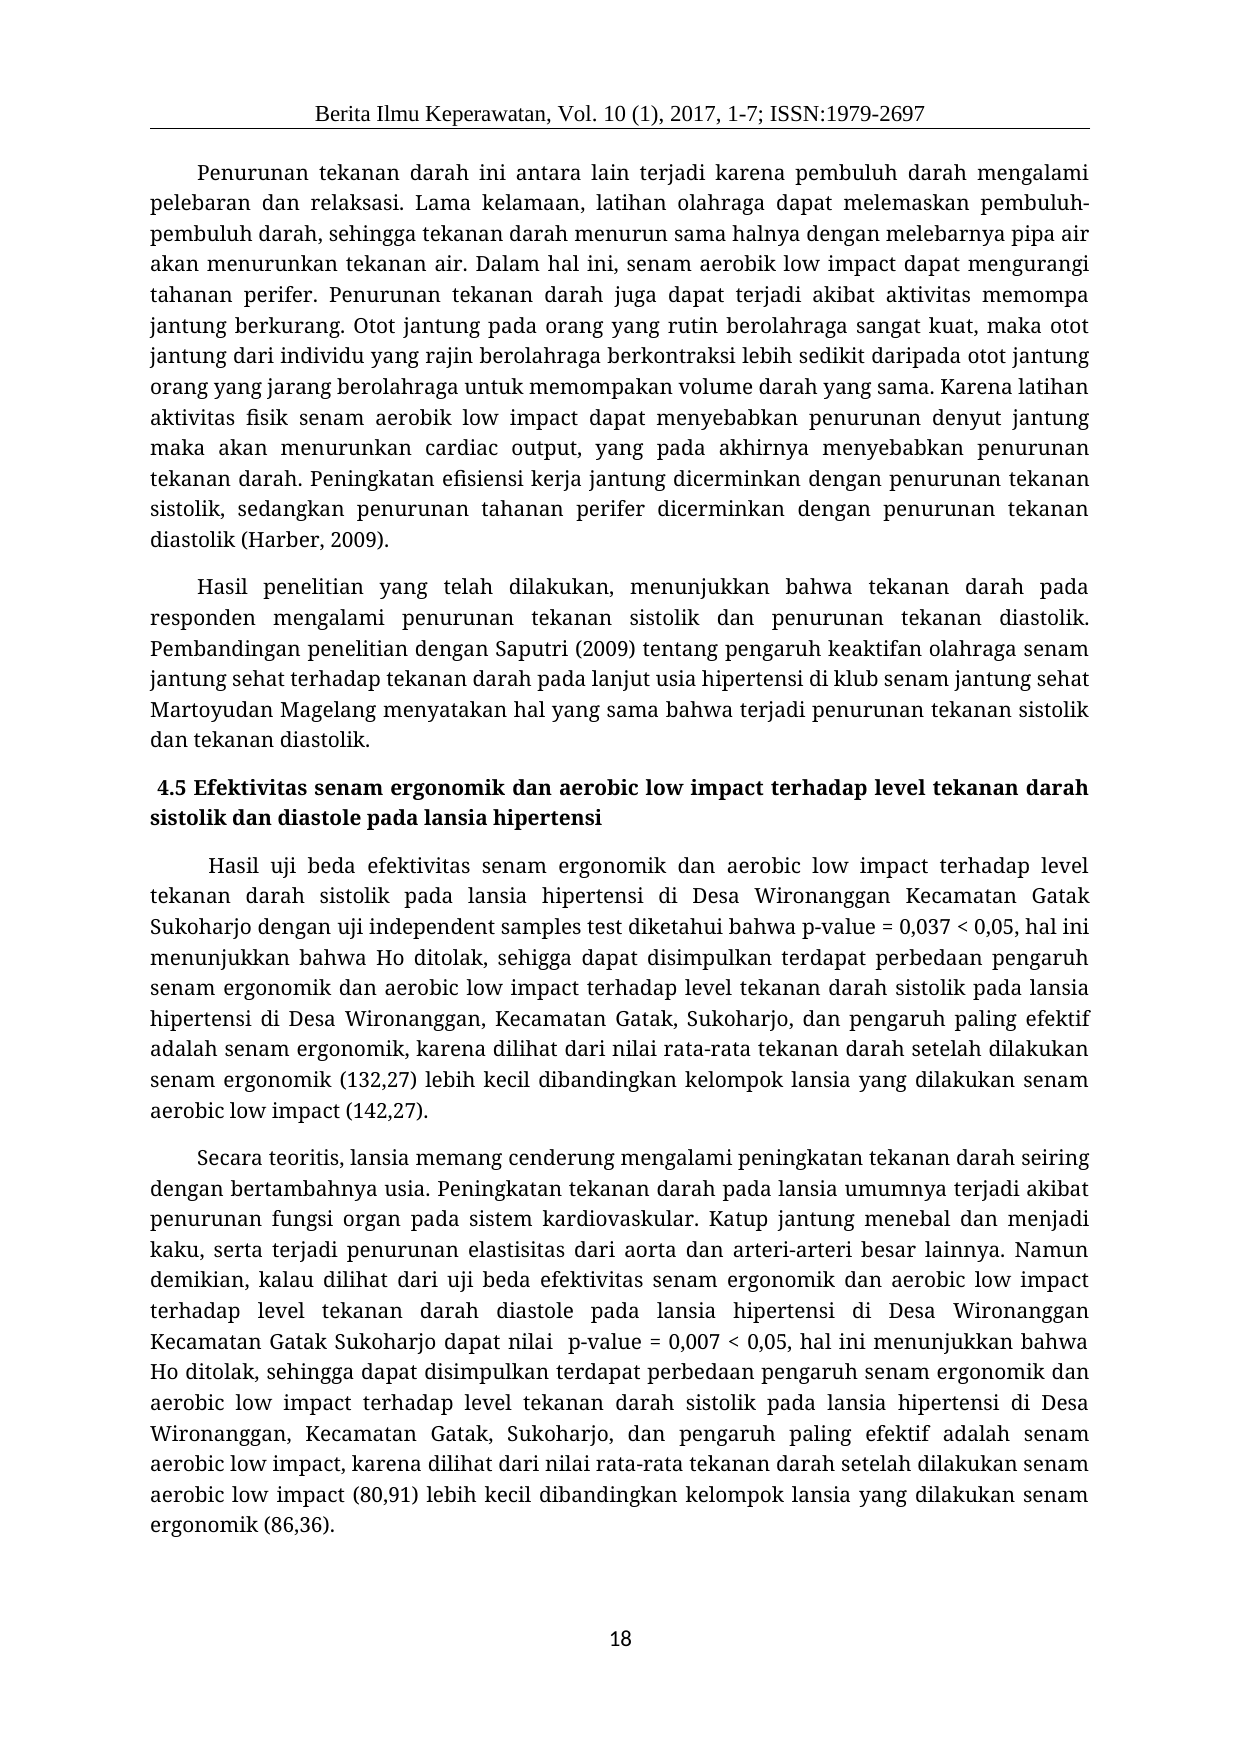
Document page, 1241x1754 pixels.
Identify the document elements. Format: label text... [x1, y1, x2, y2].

text Secara teoritis, lansia memang cenderung mengalami peningkatan tekanan darah seiring dengan bertambahnya usia. Peningkatan tekanan darah pada lansia umumnya terjadi akibat penurunan fungsi organ pada sistem kardiovaskular. Katup jantung menebal dan menjadi kaku, serta terjadi penurunan elastisitas dari aorta dan arteri-arteri besar lainnya. Namun demikian, kalau dilihat dari uji beda efektivitas senam ergonomik dan aerobic low impact terhadap level tekanan darah diastole pada lansia hipertensi di Desa Wironanggan Kecamatan Gatak Sukoharjo dapat nilai p-value = 0,007 < 0,05, hal ini menunjukkan bahwa Ho ditolak, sehingga dapat disimpulkan terdapat perbedaan pengaruh senam ergonomik dan aerobic low impact terhadap level tekanan darah sistolik pada lansia hipertensi di Desa Wironanggan, Kecamatan Gatak, Sukoharjo, dan pengaruh paling efektif adalah senam aerobic low impact, karena dilihat dari nilai rata-rata tekanan darah setelah dilakukan senam aerobic low impact (80,91) lebih kecil dibandingkan kelompok lansia yang dilakukan senam ergonomik (86,36). [150, 1143, 1090, 1539]
text Penurunan tekanan darah ini antara lain terjadi karena pembuluh darah mengalami pelebaran dan relaksasi. Lama kelamaan, latihan olahraga dapat melemaskan pembuluh-pembuluh darah, sehingga tekanan darah menurun sama halnya dengan melebarnya pipa air akan menurunkan tekanan air. Dalam hal ini, senam aerobik low impact dapat mengurangi tahanan perifer. Penurunan tekanan darah juga dapat terjadi akibat aktivitas memompa jantung berkurang. Otot jantung pada orang yang rutin berolahraga sangat kuat, maka otot jantung dari individu yang rajin berolahraga berkontraksi lebih sedikit daripada otot jantung orang yang jarang berolahraga untuk memompakan volume darah yang sama. Karena latihan aktivitas fisik senam aerobik low impact dapat menyebabkan penurunan denyut jantung maka akan menurunkan cardiac output, yang pada akhirnya menyebabkan penurunan tekanan darah. Peningkatan efisiensi kerja jantung dicerminkan dengan penurunan tekanan sistolik, sedangkan penurunan tahanan perifer dicerminkan dengan penurunan tekanan diastolik (Harber, 2009). [150, 158, 1090, 553]
text 4.5 Efektivitas senam ergonomik dan aerobic low impact terhadap level tekanan darah sistolik dan diastole pada lansia hipertensi [150, 773, 1090, 832]
text Hasil uji beda efektivitas senam ergonomik dan aerobic low impact terhadap level tekanan darah sistolik pada lansia hipertensi di Desa Wironanggan Kecamatan Gatak Sukoharjo dengan uji independent samples test diketahui bahwa p-value = 0,037 < 0,05, hal ini menunjukkan bahwa Ho ditolak, sehigga dapat disimpulkan terdapat perbedaan pengaruh senam ergonomik dan aerobic low impact terhadap level tekanan darah sistolik pada lansia hipertensi di Desa Wironanggan, Kecamatan Gatak, Sukoharjo, dan pengaruh paling efektif adalah senam ergonomik, karena dilihat dari nilai rata-rata tekanan darah setelah dilakukan senam ergonomik (132,27) lebih kecil dibandingkan kelompok lansia yang dilakukan senam aerobic low impact (142,27). [150, 851, 1090, 1124]
text Hasil penelitian yang telah dilakukan, menunjukkan bahwa tekanan darah pada responden mengalami penurunan tekanan sistolik dan penurunan tekanan diastolik. Pembandingan penelitian dengan Saputri (2009) tentang pengaruh keaktifan olahraga senam jantung sehat terhadap tekanan darah pada lanjut usia hipertensi di klub senam jantung sehat Martoyudan Magelang menyatakan hal yang sama bahwa terjadi penurunan tekanan sistolik dan tekanan diastolik. [150, 572, 1090, 754]
